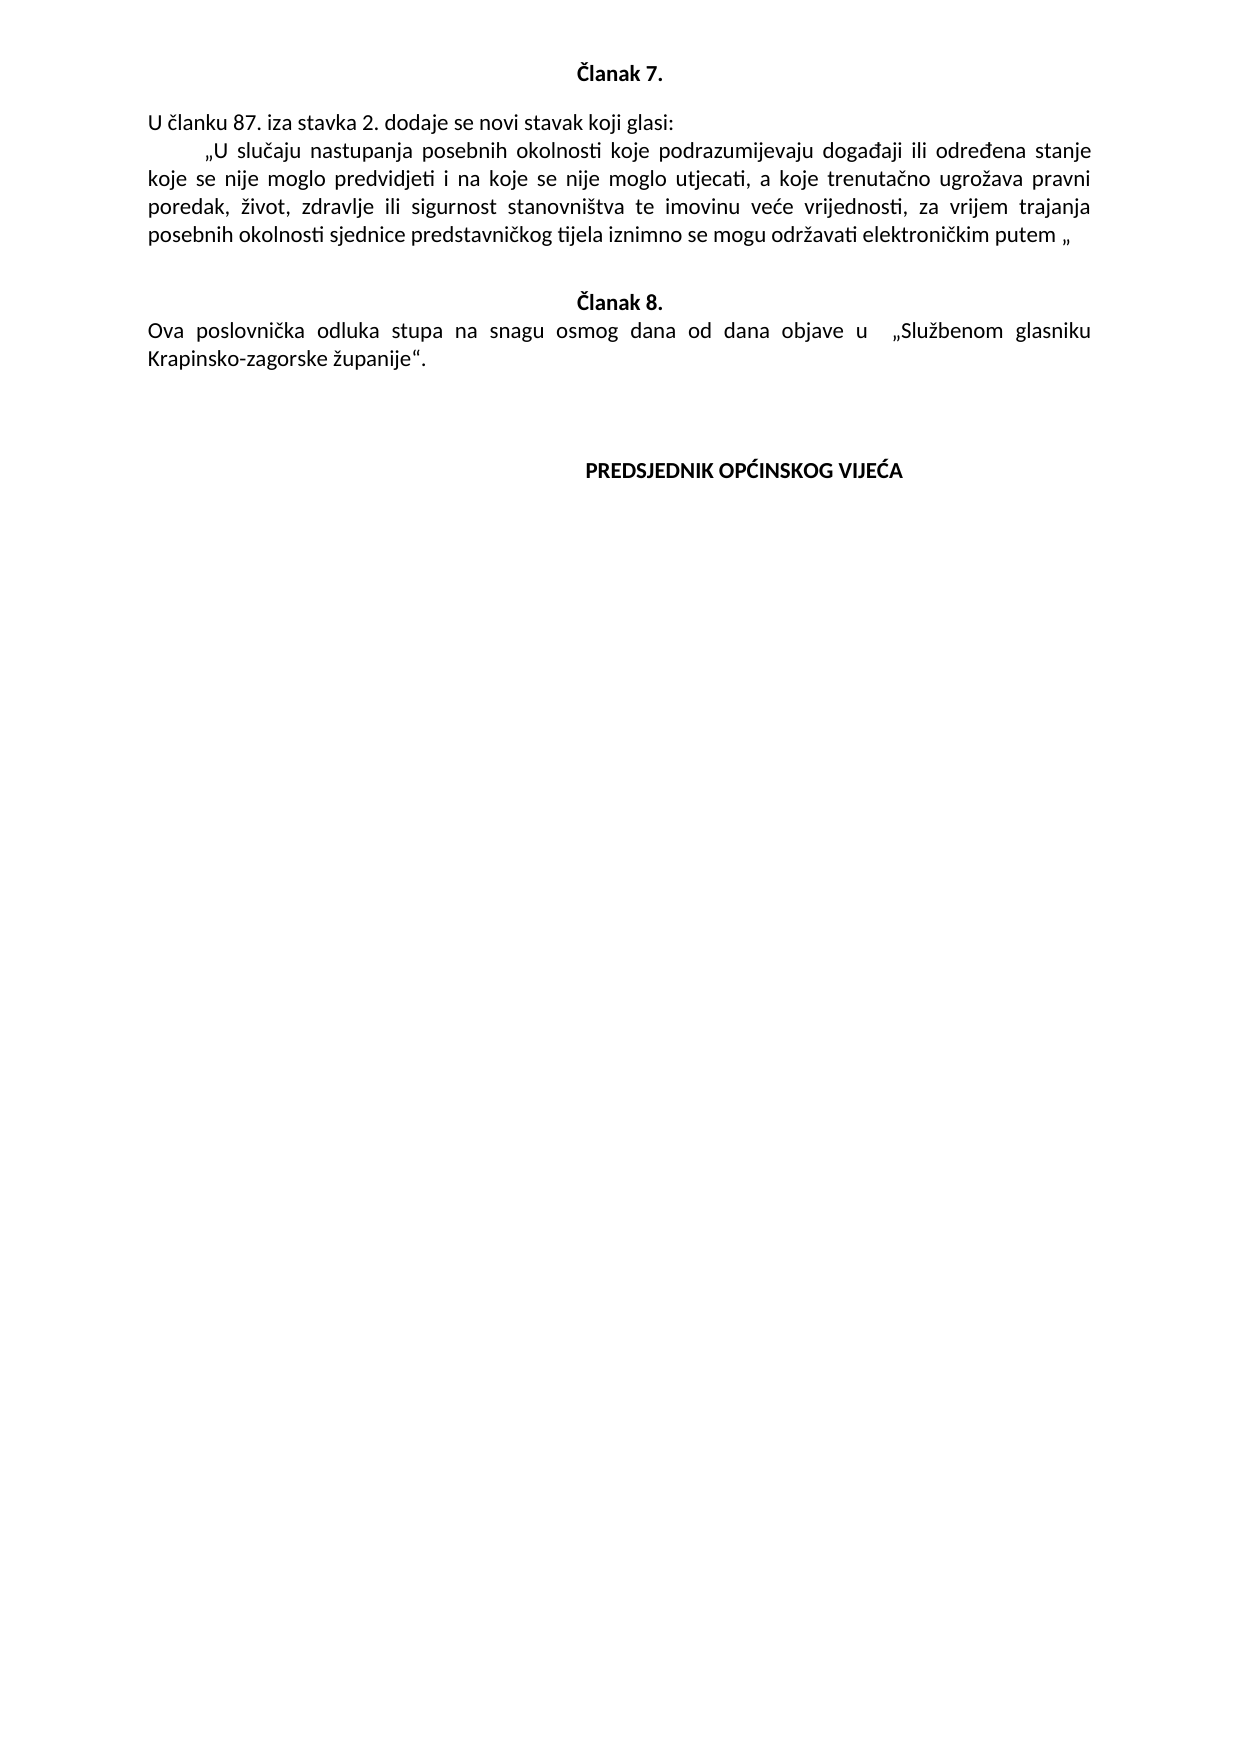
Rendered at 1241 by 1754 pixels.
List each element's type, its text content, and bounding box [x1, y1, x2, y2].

text Članak 8. [148, 288, 1093, 317]
text Članak 7. [148, 59, 1093, 87]
text „U slučaju nastupanja posebnih okolnosti koje podrazumijevaju događaji ili određena stanje koje se nije moglo predvidjeti i na koje se nije moglo utjecati, a koje trenutačno ugrožava pravni poredak, život, zdravlje ili sigurnost stanovništva te imovinu veće vrijednosti, za vrijem trajanja posebnih okolnosti sjednice predstavničkog tijela iznimno se mogu održavati elektroničkim putem „ [148, 136, 1093, 248]
text U članku 87. iza stavka 2. dodaje se novi stavak koji glasi: [148, 108, 1093, 136]
text PREDSJEDNIK OPĆINSKOG VIJEĆA [148, 457, 1093, 485]
text Ova poslovnička odluka stupa na snagu osmog dana od dana objave u „Službenom glasniku Krapinsko-zagorske županije“. [148, 317, 1093, 373]
